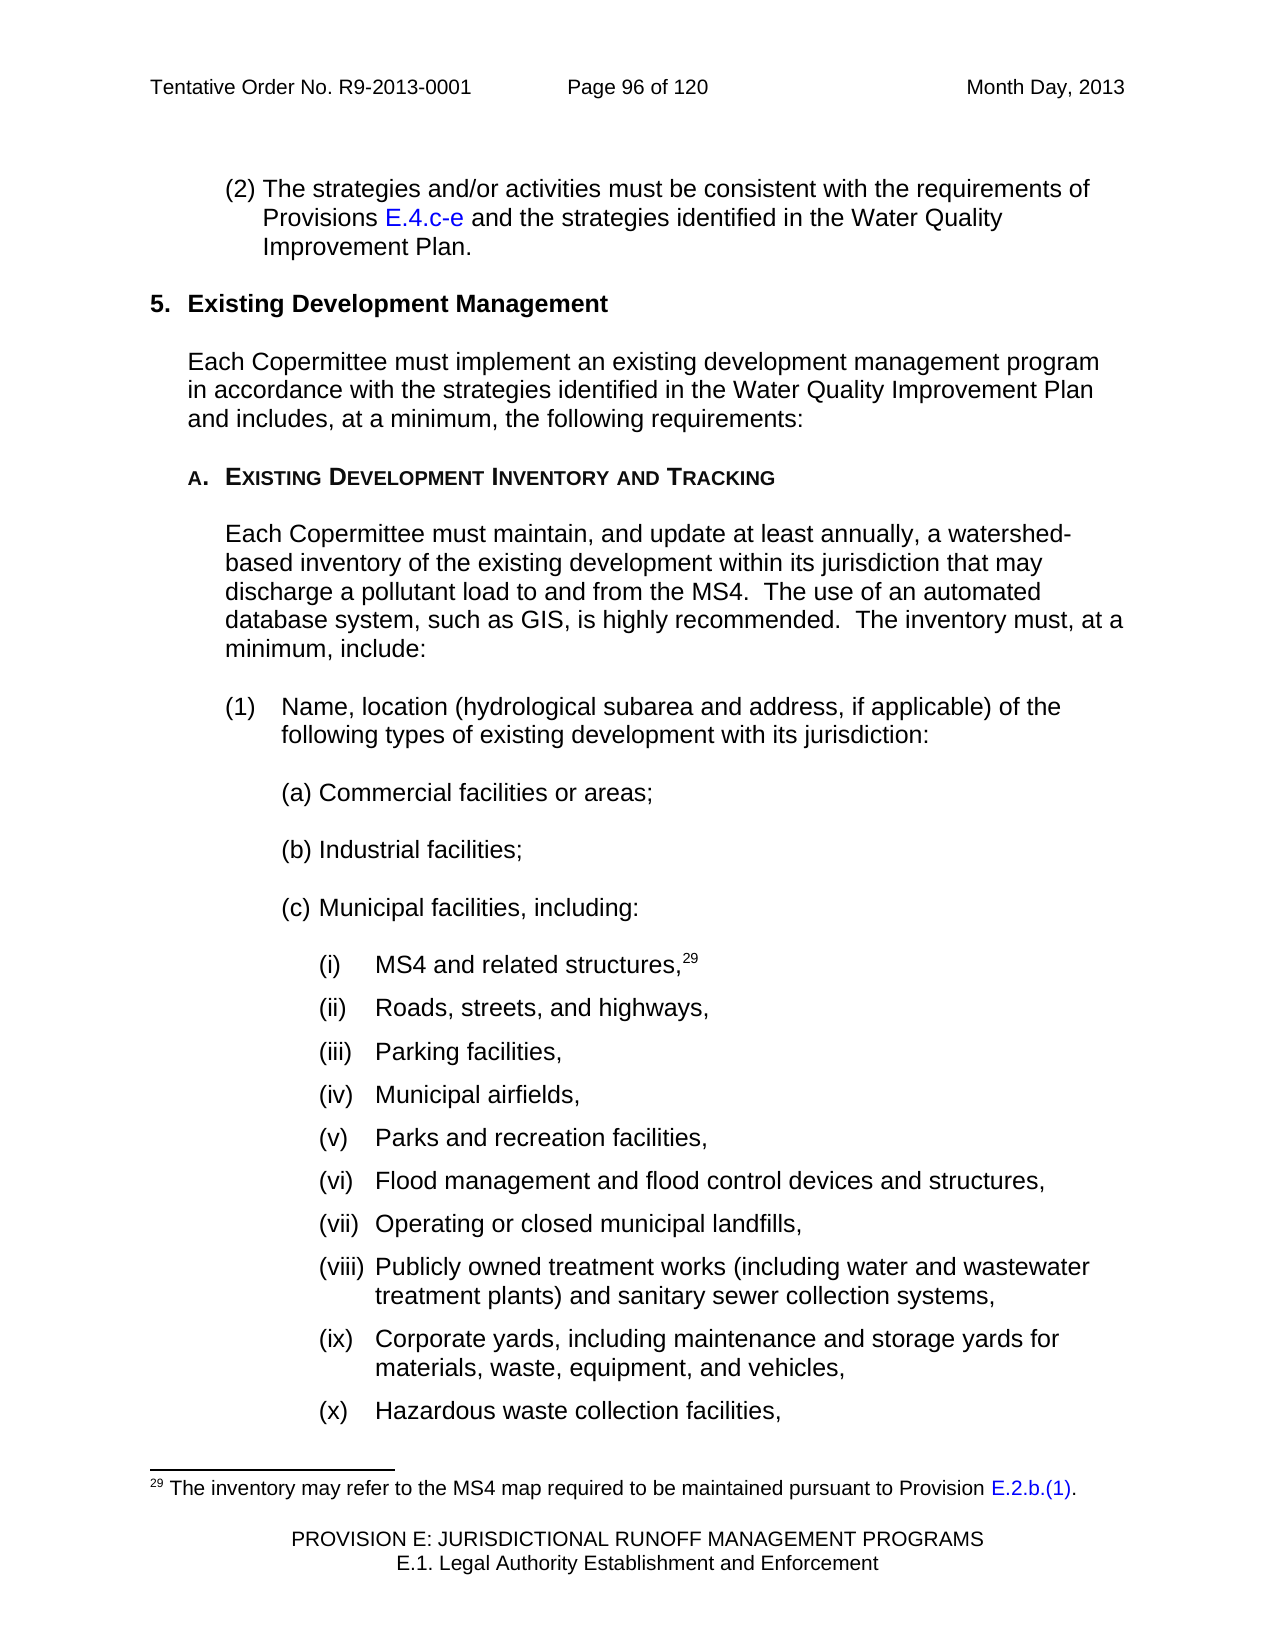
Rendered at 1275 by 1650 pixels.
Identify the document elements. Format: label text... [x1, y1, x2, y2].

list MS4 and related structures, [319, 950, 1125, 979]
list Name, location (hydrological subarea and address, if applicable) of the following types of existing development with its jurisdiction: [225, 691, 1125, 749]
list Publicly owned treatment works (including water and wastewater treatment plants) and sanitary sewer collection systems, [319, 1252, 1125, 1309]
list (c) Municipal facilities, including: [281, 893, 1125, 921]
list (b) Industrial facilities; [281, 835, 1125, 864]
list Operating or closed municipal landfills, [319, 1209, 1125, 1238]
list Roads, streets, and highways, [319, 993, 1125, 1022]
text Each Copermittee must implement an existing development management program in accordance with the strategies identified in the Water Quality Improvement Plan and includes, at a minimum, the following requirements: [187, 346, 1125, 433]
list The strategies and/or activities must be consistent with the requirements of Provisions E.4.c-e and the strategies identified in the Water Quality Improvement Plan. [225, 174, 1125, 260]
subtitle Existing Development Management [150, 289, 1125, 318]
list Hazardous waste collection facilities, [319, 1396, 1125, 1424]
list Parking facilities, [319, 1036, 1125, 1065]
text Each Copermittee must maintain, and update at least annually, a watershed-based inventory of the existing development within its jurisdiction that may discharge a pollutant load to and from the MS4. The use of an automated database system, such as GIS, is highly recommended. The inventory must, at a minimum, include: [225, 519, 1125, 663]
list Parks and recreation facilities, [319, 1123, 1125, 1151]
list (a) Commercial facilities or areas; [281, 778, 1125, 806]
subtitle Existing Development Inventory and Tracking [187, 461, 1125, 490]
list Corporate yards, including maintenance and storage yards for materials, waste, equipment, and vehicles, [319, 1324, 1125, 1381]
list Municipal airfields, [319, 1079, 1125, 1108]
list Flood management and flood control devices and structures, [319, 1166, 1125, 1194]
